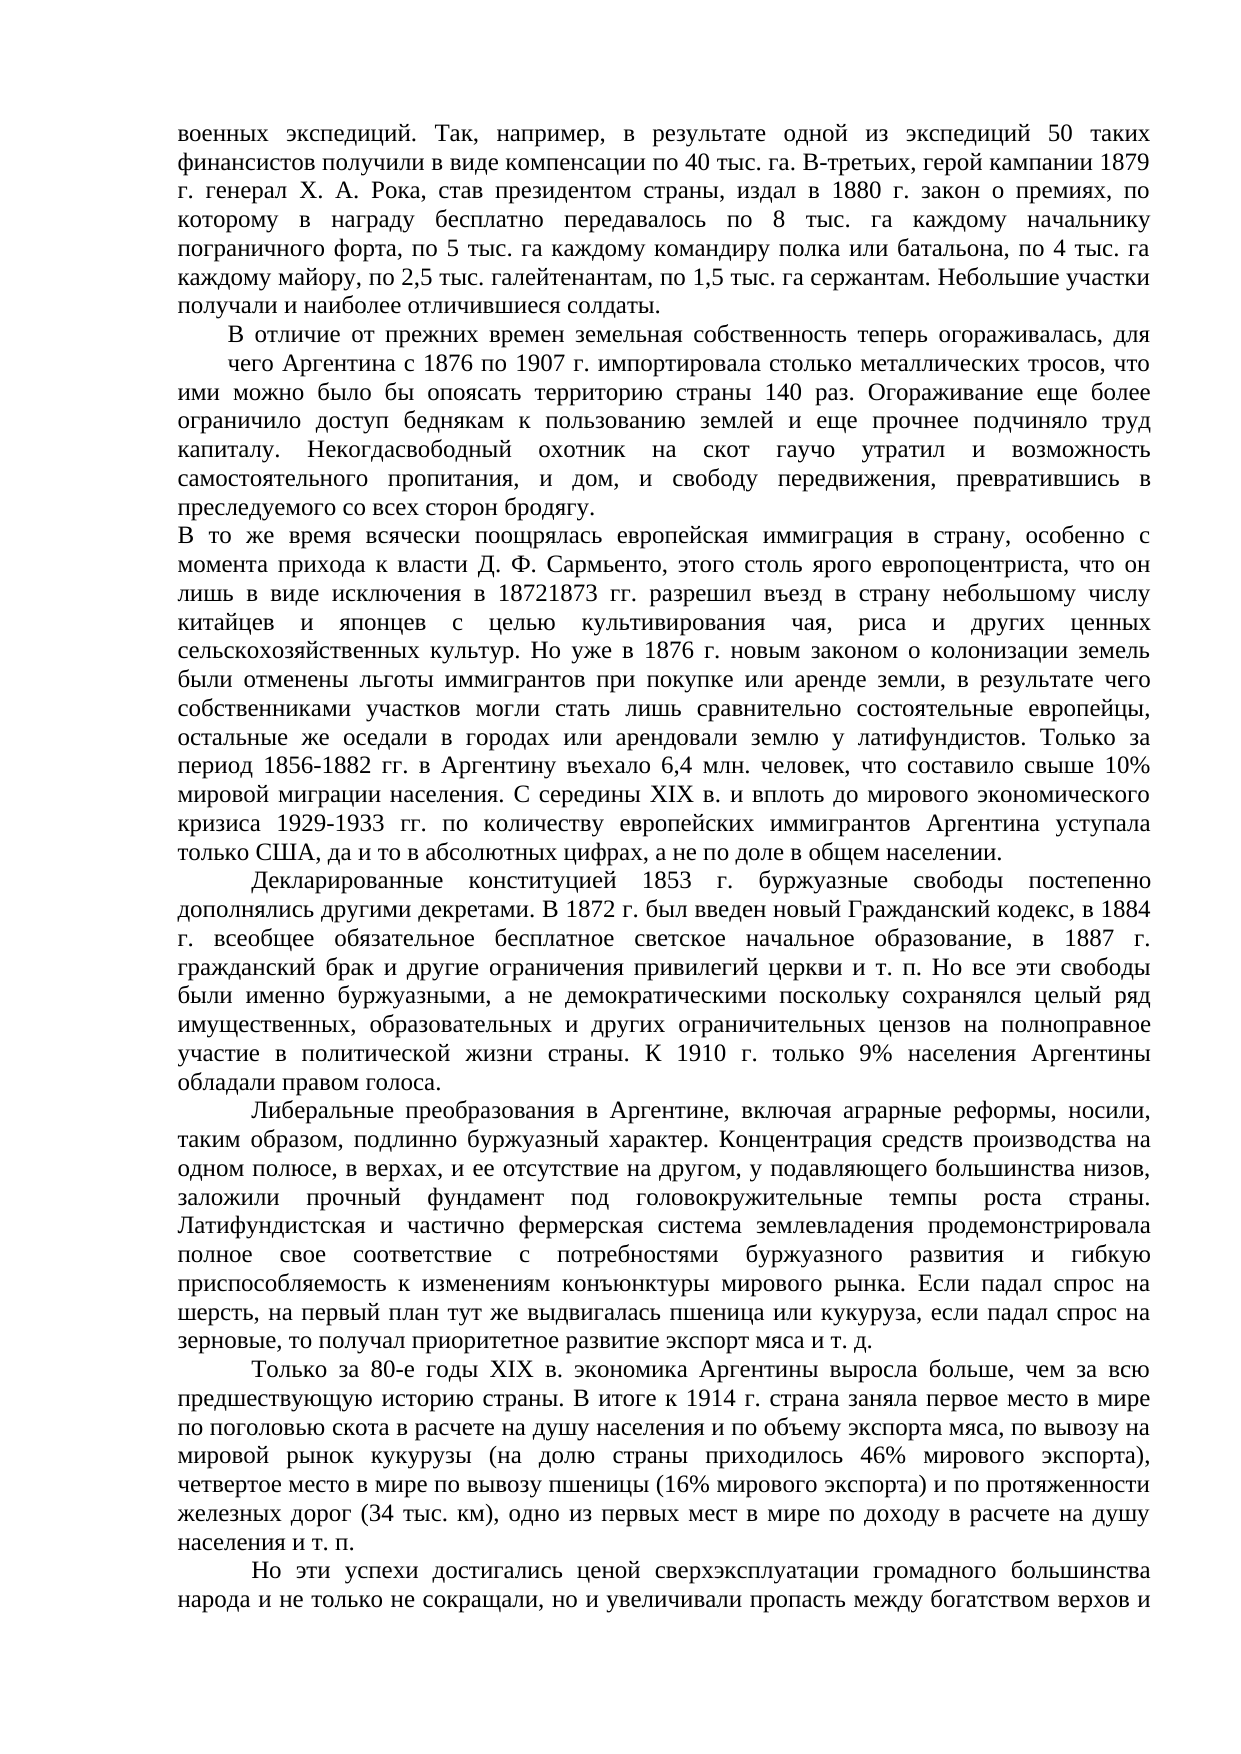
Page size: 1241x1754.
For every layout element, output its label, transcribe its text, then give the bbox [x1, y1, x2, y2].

text Только за 80-е годы XIX в. экономика Аргентины выросла больше, чем за всю предшествующую историю страны. В итоге к 1914 г. страна заняла первое место в мире по поголовью скота в расчете на душу населения и по объему экспорта мяса, по вывозу на мировой рынок кукурузы (на долю страны приходилось 46% мирового экспорта), четвертое место в мире по вывозу пшеницы (16% мирового экспорта) и по протяженности железных дорог (34 тыс. км), одно из первых мест в мире по доходу в расчете на душу населения и т. п. [177, 1354, 1152, 1556]
text Декларированные конституцией 1853 г. буржуазные свободы постепенно дополнялись другими декретами. В 1872 г. был введен новый Гражданский кодекс, в 1884 г. всеобщее обязательное бесплатное светское начальное образование, в 1887 г. гражданский брак и другие ограничения привилегий церкви и т. п. Но все эти свободы были именно буржуазными, а не демократическими поскольку сохранялся целый ряд имущественных, образовательных и других ограничительных цензов на полноправное участие в политической жизни страны. К 1910 г. только 9% населения Аргентины обладали правом голоса. [177, 866, 1152, 1096]
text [177, 118, 1152, 319]
text В то же время всячески поощрялась европейская иммиграция в страну, особенно с момента прихода к власти Д. Ф. Сармьенто, этого столь ярого европоцентриста, что он лишь в виде исключения в 18721873 гг. разрешил въезд в страну небольшому числу китайцев и японцев с целью культивирования чая, риса и других ценных сельскохозяйственных культур. Но уже в 1876 г. новым законом о колонизации земель были отменены льготы иммигрантов при покупке или аренде земли, в результате чего собственниками участков могли стать лишь сравнительно состоятельные европейцы, остальные же оседали в городах или арендовали землю у латифундистов. Только за период 1856-1882 гг. в Аргентину въехало 6,4 млн. человек, что составило свыше 10% мировой миграции населения. С середины XIX в. и вплоть до мирового экономического кризиса 1929-1933 гг. по количеству европейских иммигрантов Аргентина уступала только США, да и то в абсолютных цифрах, а не по доле в общем населении. [177, 521, 1152, 866]
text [177, 1556, 1152, 1613]
text Либеральные преобразования в Аргентине, включая аграрные реформы, носили, таким образом, подлинно буржуазный характер. Концентрация средств производства на одном полюсе, в верхах, и ее отсутствие на другом, у подавляющего большинства низов, заложили прочный фундамент под головокружительные темпы роста страны. Латифундистская и частично фермерская система землевладения продемонстрировала полное свое соответствие с потребностями буржуазного развития и гибкую приспособляемость к изменениям конъюнктуры мирового рынка. Если падал спрос на шерсть, на первый план тут же выдвигалась пшеница или кукуруза, если падал спрос на зерновые, то получал приоритетное развитие экспорт мяса и т. д. [177, 1096, 1152, 1354]
text В отличие от прежних времен земельная собственность теперь огораживалась, для чего Аргентина с 1876 по 1907 г. импортировала столько металлических тросов, что ими можно было бы опоясать территорию страны 140 раз. Огораживание еще более ограничило доступ беднякам к пользованию землей и еще прочнее подчиняло труд капиталу. Некогдасвободный охотник на скот гаучо утратил и возможность самостоятельного пропитания, и дом, и свободу передвижения, превратившись в преследуемого со всех сторон бродягу. [177, 319, 1152, 521]
